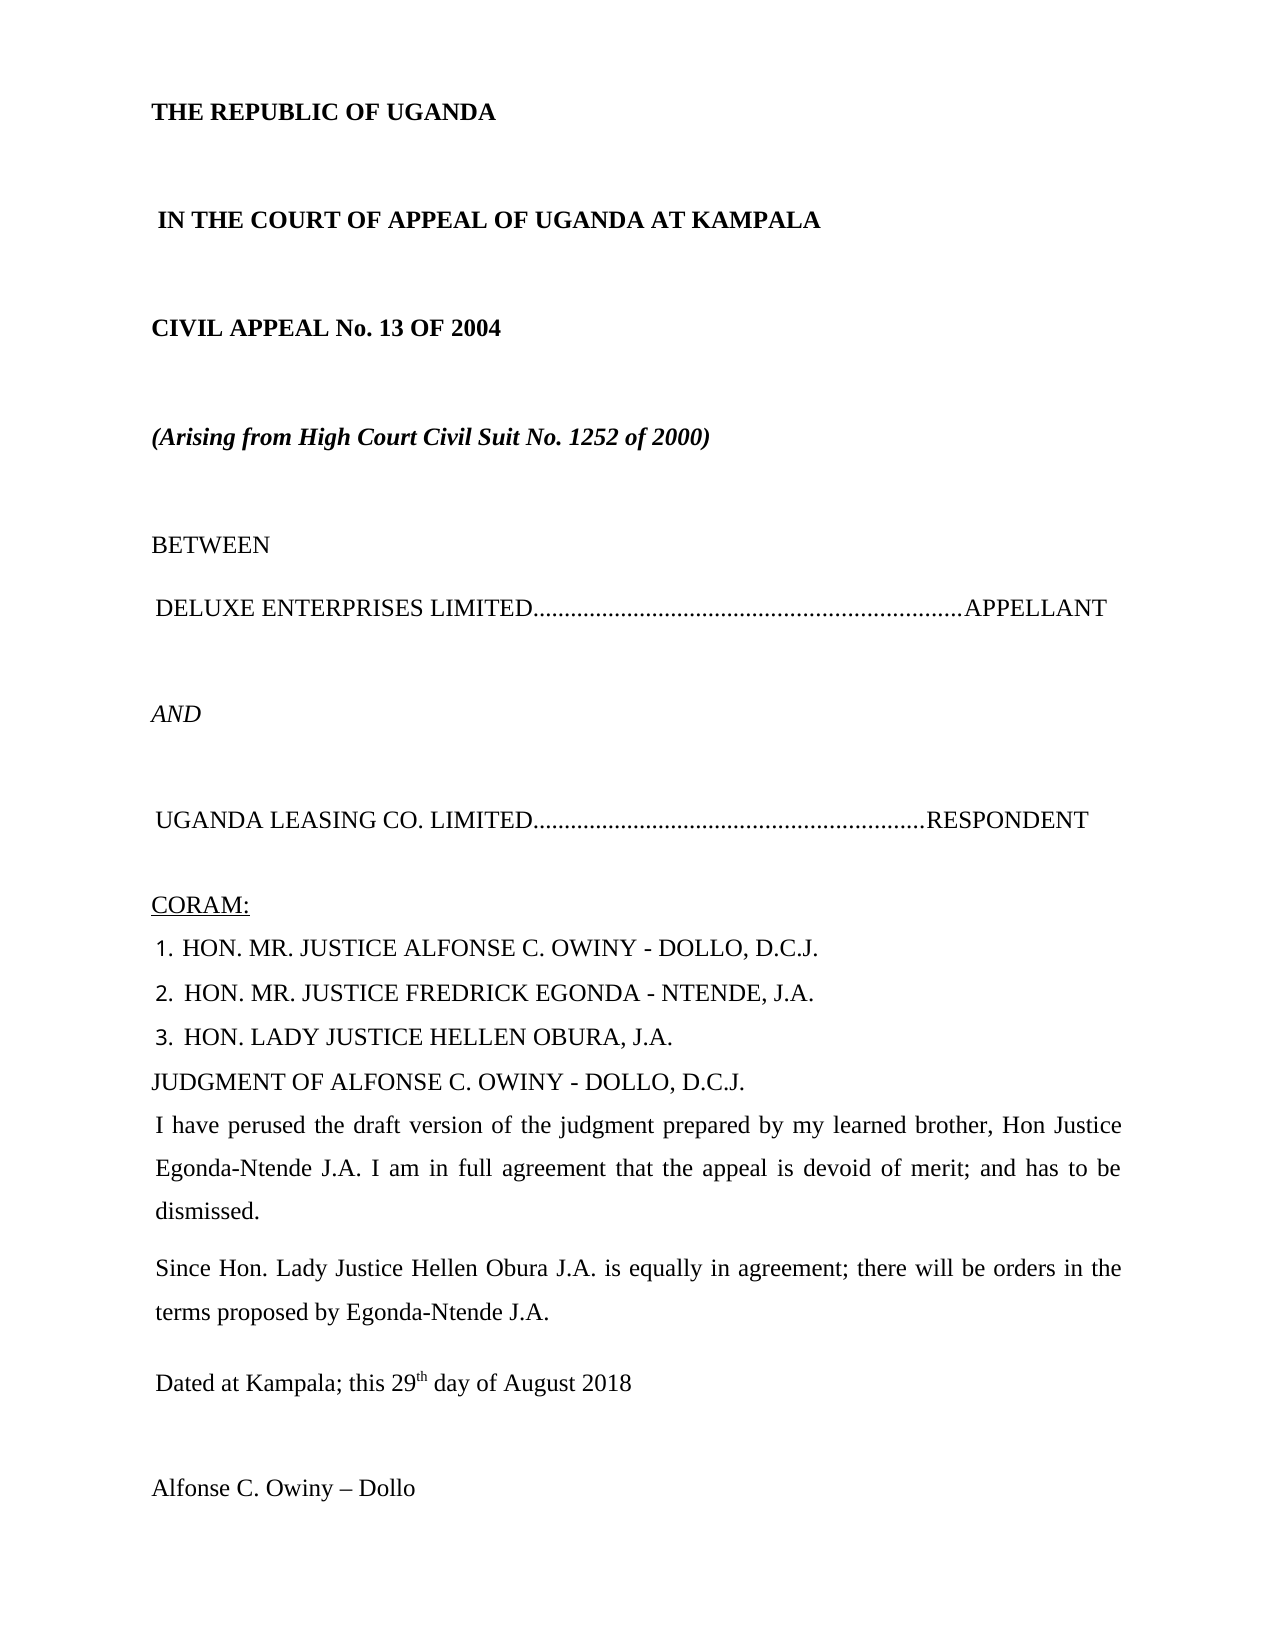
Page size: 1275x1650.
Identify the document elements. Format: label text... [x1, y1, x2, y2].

text JUDGMENT OF ALFONSE C. OWINY - DOLLO, D.C.J. [151, 1067, 1127, 1096]
text (Arising from High Court Civil Suit No. 1252 of 2000) [151, 422, 1127, 450]
text UGANDA LEASING CO. LIMITED RESPONDENT [155, 805, 1127, 834]
text Alfonse C. Owiny – Dollo [151, 1473, 1127, 1501]
text AND [151, 699, 1127, 727]
list HON. MR. JUSTICE FREDRICK EGONDA - NTENDE, J.A. [155, 978, 1127, 1007]
text Dated at Kampala; this 29th day of August 2018 [155, 1368, 1127, 1397]
text CIVIL APPEAL No. 13 OF 2004 [151, 313, 1127, 342]
text Since Hon. Lady Justice Hellen Obura J.A. is equally in agreement; there will be orders in the terms proposed by Egonda-Ntende J.A. [155, 1253, 1123, 1325]
text BETWEEN [151, 530, 1127, 559]
text IN THE COURT OF APPEAL OF UGANDA AT KAMPALA [151, 205, 1127, 234]
text DELUXE ENTERPRISES LIMITED APPELLANT [155, 593, 1127, 622]
list HON. LADY JUSTICE HELLEN OBURA, J.A. [155, 1022, 1127, 1052]
text I have perused the draft version of the judgment prepared by my learned brother, Hon Justice Egonda-Ntende J.A. I am in full agreement that the appeal is devoid of merit; and has to be dismissed. [155, 1110, 1123, 1225]
list HON. MR. JUSTICE ALFONSE C. OWINY - DOLLO, D.C.J. [155, 933, 1127, 963]
text CORAM: [151, 890, 1127, 918]
text THE REPUBLIC OF UGANDA [151, 97, 1127, 125]
